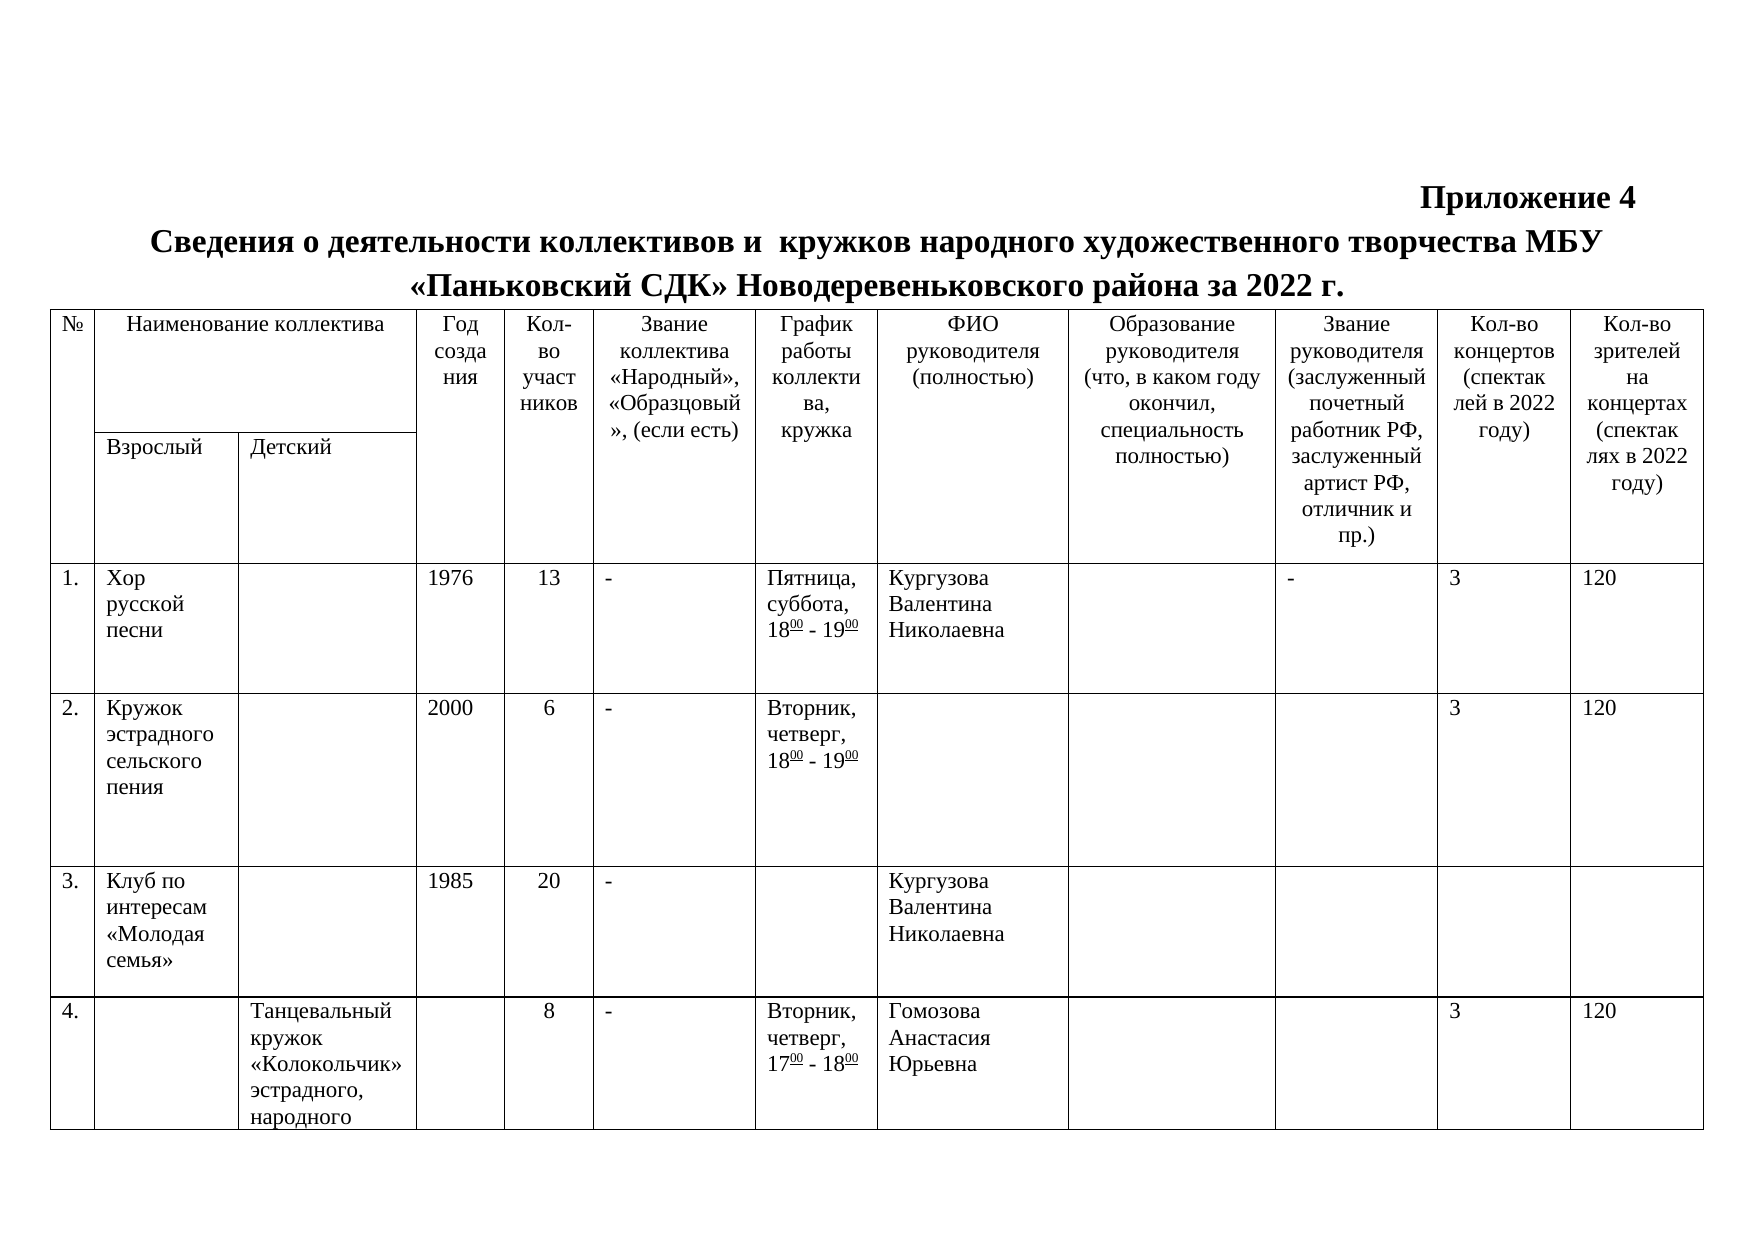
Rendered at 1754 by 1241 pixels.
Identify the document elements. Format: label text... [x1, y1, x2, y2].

table_header Звание коллектива «Народный», «Образцовый», (если есть) [594, 310, 755, 563]
table_cell 2. [51, 694, 94, 866]
table_cell - [594, 694, 755, 866]
table_header Кол-во концертов (спектак лей в 2022 году) [1438, 310, 1570, 563]
table_cell [1571, 867, 1703, 996]
table_cell Взрослый [95, 433, 238, 563]
table_cell [878, 694, 1068, 866]
text Сведения о деятельности коллективов и кружков народного художественного творчества МБУ «Паньковский СДК» Новодеревеньковского района за 2022 г. [118, 221, 1636, 304]
table_cell [1069, 564, 1275, 693]
table_header Кол-во зрителей на концертах (спектак лях в 2022 году) [1571, 310, 1703, 563]
table_cell Кургузова Валентина Николаевна [878, 564, 1068, 693]
table_cell Клуб по интересам «Молодая семья» [95, 867, 238, 996]
table_cell Хор русской песни [95, 564, 238, 693]
table_cell 1976 [417, 564, 504, 693]
table_cell [95, 998, 238, 1129]
table_cell 6 [505, 694, 593, 866]
table_cell 1985 [417, 867, 504, 996]
table_cell [1069, 867, 1275, 996]
table_cell 3 [1438, 998, 1570, 1129]
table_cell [878, 998, 1068, 1129]
table_header Год созда ния [417, 310, 504, 563]
table_cell [1069, 998, 1275, 1129]
table_cell 120 [1571, 564, 1703, 693]
table_cell Детский [239, 433, 416, 563]
table_cell [1438, 867, 1570, 996]
table_cell Кружок эстрадного сельского пения [95, 694, 238, 866]
table_cell - [594, 564, 755, 693]
table_header Образование руководителя (что, в каком году окончил, специальность полностью) [1069, 310, 1275, 563]
table_header График работы коллектива, кружка [756, 310, 877, 563]
table_header № [51, 310, 94, 563]
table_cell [239, 998, 416, 1129]
table_cell - [1276, 564, 1437, 693]
table_cell 3. [51, 867, 94, 996]
table_cell [1069, 694, 1275, 866]
table_header Кол-во участ ников [505, 310, 593, 563]
table_cell - [594, 998, 755, 1129]
table_cell 8 [505, 998, 593, 1129]
table_header Наименование коллектива [95, 310, 416, 432]
table_cell Кургузова Валентина Николаевна [878, 867, 1068, 996]
table_cell Пятница, суббота, 1800 - 1900 [756, 564, 877, 693]
text Приложение 4 [118, 177, 1636, 216]
table_cell [1276, 998, 1437, 1129]
table_header Звание руководителя(заслуженный почетный работник РФ, заслуженный артист РФ, отличник и пр.) [1276, 310, 1437, 563]
table_cell 13 [505, 564, 593, 693]
table_cell [1276, 694, 1437, 866]
table_cell 1. [51, 564, 94, 693]
table_cell [417, 998, 504, 1129]
table_cell [239, 694, 416, 866]
table_cell [239, 867, 416, 996]
table_cell 3 [1438, 694, 1570, 866]
table_cell - [594, 867, 755, 996]
table_cell 20 [505, 867, 593, 996]
table_cell 120 [1571, 694, 1703, 866]
table_cell Вторник, четверг, 1800 - 1900 [756, 694, 877, 866]
table_cell [1276, 867, 1437, 996]
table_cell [756, 998, 877, 1129]
table_header ФИО руководителя (полностью) [878, 310, 1068, 563]
table_cell 3 [1438, 564, 1570, 693]
table_cell [239, 564, 416, 693]
table_cell 2000 [417, 694, 504, 866]
table_cell 4. [51, 998, 94, 1129]
table_cell 120 [1571, 998, 1703, 1129]
table_cell [756, 867, 877, 996]
